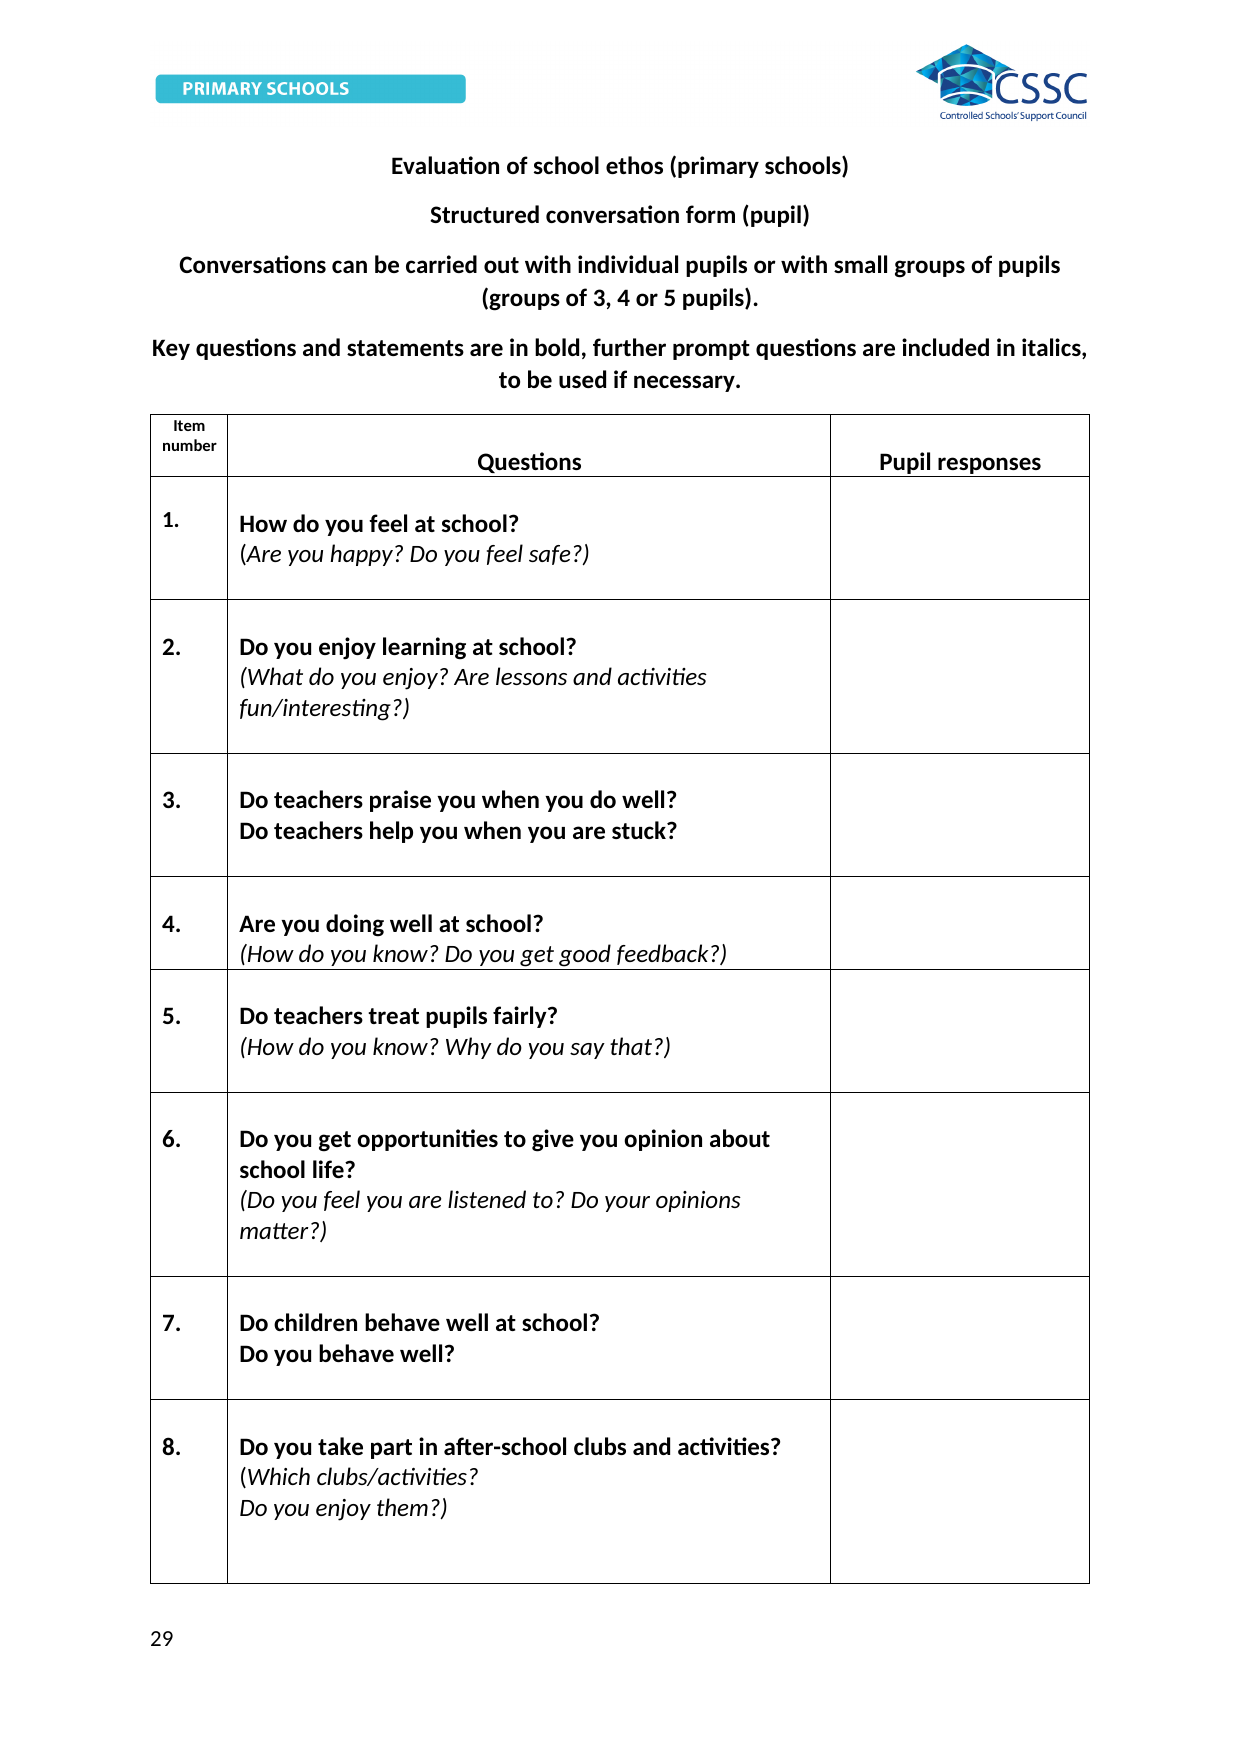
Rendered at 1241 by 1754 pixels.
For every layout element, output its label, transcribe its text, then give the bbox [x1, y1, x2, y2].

table_cell Do children behave well at school? Do you behave well? [228, 1277, 830, 1399]
table_cell 4. [151, 877, 227, 969]
table_header Pupil responses [831, 415, 1089, 476]
text Key questions and statements are in bold, further prompt questions are included in italics, to be used if necessary. [150, 332, 1090, 395]
table_cell How do you feel at school? (Are you happy? Do you feel safe?) [228, 477, 830, 599]
table_cell Do you enjoy learning at school? (What do you enjoy? Are lessons and activities fun/interesting?) [228, 600, 830, 753]
table_cell 5. [151, 970, 227, 1092]
table_cell [831, 1400, 1089, 1583]
table_cell 1. [151, 477, 227, 599]
table_cell [831, 600, 1089, 753]
table_cell [831, 1277, 1089, 1399]
table_cell Are you doing well at school? (How do you know? Do you get good feedback?) [228, 877, 830, 969]
table_cell [831, 754, 1089, 876]
table_cell [831, 1093, 1089, 1276]
table_cell 2. [151, 600, 227, 753]
table_cell 7. [151, 1277, 227, 1399]
table_header Questions [228, 415, 830, 476]
table_cell [831, 877, 1089, 969]
table_header Item number [151, 415, 227, 476]
table_cell 3. [151, 754, 227, 876]
text Evaluation of school ethos (primary schools) [150, 150, 1090, 181]
text Structured conversation form (pupil) [150, 199, 1090, 230]
table_cell 8. [151, 1400, 227, 1583]
table_cell Do you get opportunities to give you opinion about school life? (Do you feel you are listened to? Do your opinions matter?) [228, 1093, 830, 1276]
picture [150, 41, 1091, 127]
table_cell Do teachers praise you when you do well? Do teachers help you when you are stuck? [228, 754, 830, 876]
table_cell Do you take part in after-school clubs and activities? (Which clubs/activities? Do you enjoy them?) [228, 1400, 830, 1583]
table_cell Do teachers treat pupils fairly? (How do you know? Why do you say that?) [228, 970, 830, 1092]
table_cell [831, 970, 1089, 1092]
table_cell [831, 477, 1089, 599]
text Conversations can be carried out with individual pupils or with small groups of pupils (groups of 3, 4 or 5 pupils). [150, 249, 1090, 313]
table_cell 6. [151, 1093, 227, 1276]
